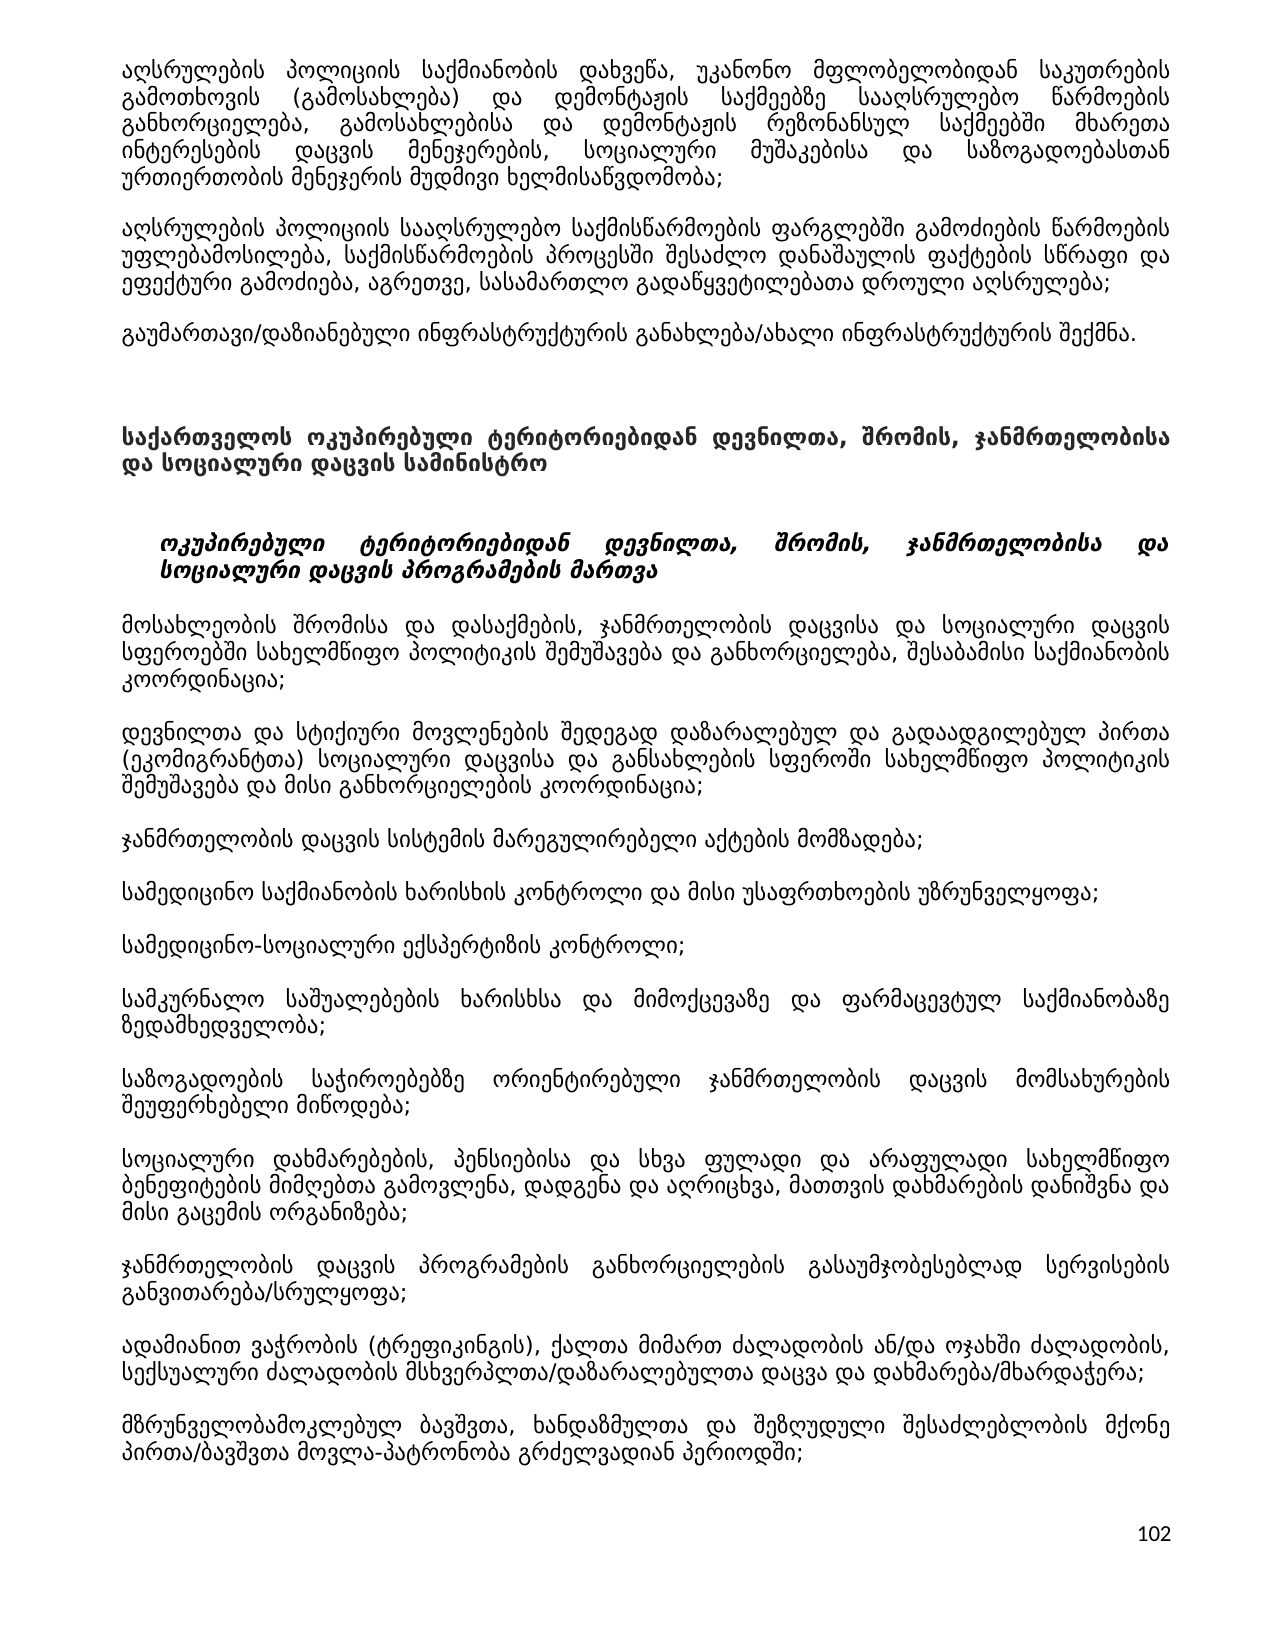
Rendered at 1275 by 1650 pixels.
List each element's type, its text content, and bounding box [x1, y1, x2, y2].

text ჯანმრთელობის დაცვის პროგრამების განხორციელების გასაუმჯობესებლად სერვისების განვითარება/სრულყოფა; [121, 1252, 1171, 1306]
text ჯანმრთელობის დაცვის სისტემის მარეგულირებელი აქტების მომზადება; [121, 826, 1171, 852]
text დევნილთა და სტიქიური მოვლენების შედეგად დაზარალებულ და გადაადგილებულ პირთა (ეკომიგრანტთა) სოციალური დაცვისა და განსახლების სფეროში სახელმწიფო პოლიტიკის შემუშავება და მისი განხორციელების კოორდინაცია; [121, 719, 1171, 799]
text გაუმართავი/დაზიანებული ინფრასტრუქტურის განახლება/ახალი ინფრასტრუქტურის შექმნა. [121, 320, 1171, 347]
text სამედიცინო-სოციალური ექსპერტიზის კონტროლი; [121, 932, 1171, 959]
text ადამიანით ვაჭრობის (ტრეფიკინგის), ქალთა მიმართ ძალადობის ან/და ოჯახში ძალადობის, სექსუალური ძალადობის მსხვერპლთა/დაზარალებულთა დაცვა და დახმარება/მხარდაჭერა; [121, 1332, 1171, 1386]
text მზრუნველობამოკლებულ ბავშვთა, ხანდაზმულთა და შეზღუდული შესაძლებლობის მქონე პირთა/ბავშვთა მოვლა-პატრონობა გრძელვადიან პერიოდში; [121, 1412, 1171, 1466]
text სოციალური დახმარებების, პენსიებისა და სხვა ფულადი და არაფულადი სახელმწიფო ბენეფიტების მიმღებთა გამოვლენა, დადგენა და აღრიცხვა, მათთვის დახმარების დანიშვნა და მისი გაცემის ორგანიზება; [121, 1146, 1171, 1226]
text აღსრულების პოლიციის სააღსრულებო საქმისწარმოების ფარგლებში გამოძიების წარმოების უფლებამოსილება, საქმისწარმოების პროცესში შესაძლო დანაშაულის ფაქტების სწრაფი და ეფექტური გამოძიება, აგრეთვე, სასამართლო გადაწყვეტილებათა დროული აღსრულება; [121, 215, 1171, 295]
text მოსახლეობის შრომისა და დასაქმების, ჯანმრთელობის დაცვისა და სოციალური დაცვის სფეროებში სახელმწიფო პოლიტიკის შემუშავება და განხორციელება, შესაბამისი საქმიანობის კოორდინაცია; [121, 612, 1171, 692]
text საზოგადოების საჭიროებებზე ორიენტირებული ჯანმრთელობის დაცვის მომსახურების შეუფერხებელი მიწოდება; [121, 1066, 1171, 1119]
text სამედიცინო საქმიანობის ხარისხის კონტროლი და მისი უსაფრთხოების უზრუნველყოფა; [121, 879, 1171, 906]
subtitle ოკუპირებული ტერიტორიებიდან დევნილთა, შრომის, ჯანმრთელობისა და სოციალური დაცვის პროგრამების მართვა [159, 530, 1171, 584]
text აღსრულების პოლიციის საქმიანობის დახვეწა, უკანონო მფლობელობიდან საკუთრების გამოთხოვის (გამოსახლება) და დემონტაჟის საქმეებზე სააღსრულებო წარმოების განხორციელება, გამოსახლებისა და დემონტაჟის რეზონანსულ საქმეებში მხარეთა ინტერესების დაცვის მენეჯერების, სოციალური მუშაკებისა და საზოგადოებასთან ურთიერთობის მენეჯერის მუდმივი ხელმისაწვდომობა; [121, 57, 1171, 190]
text სამკურნალო საშუალებების ხარისხსა და მიმოქცევაზე და ფარმაცევტულ საქმიანობაზე ზედამხედველობა; [121, 986, 1171, 1039]
subtitle საქართველოს ოკუპირებული ტერიტორიებიდან დევნილთა, შრომის, ჯანმრთელობისა და სოციალური დაცვის სამინისტრო [121, 424, 1171, 477]
